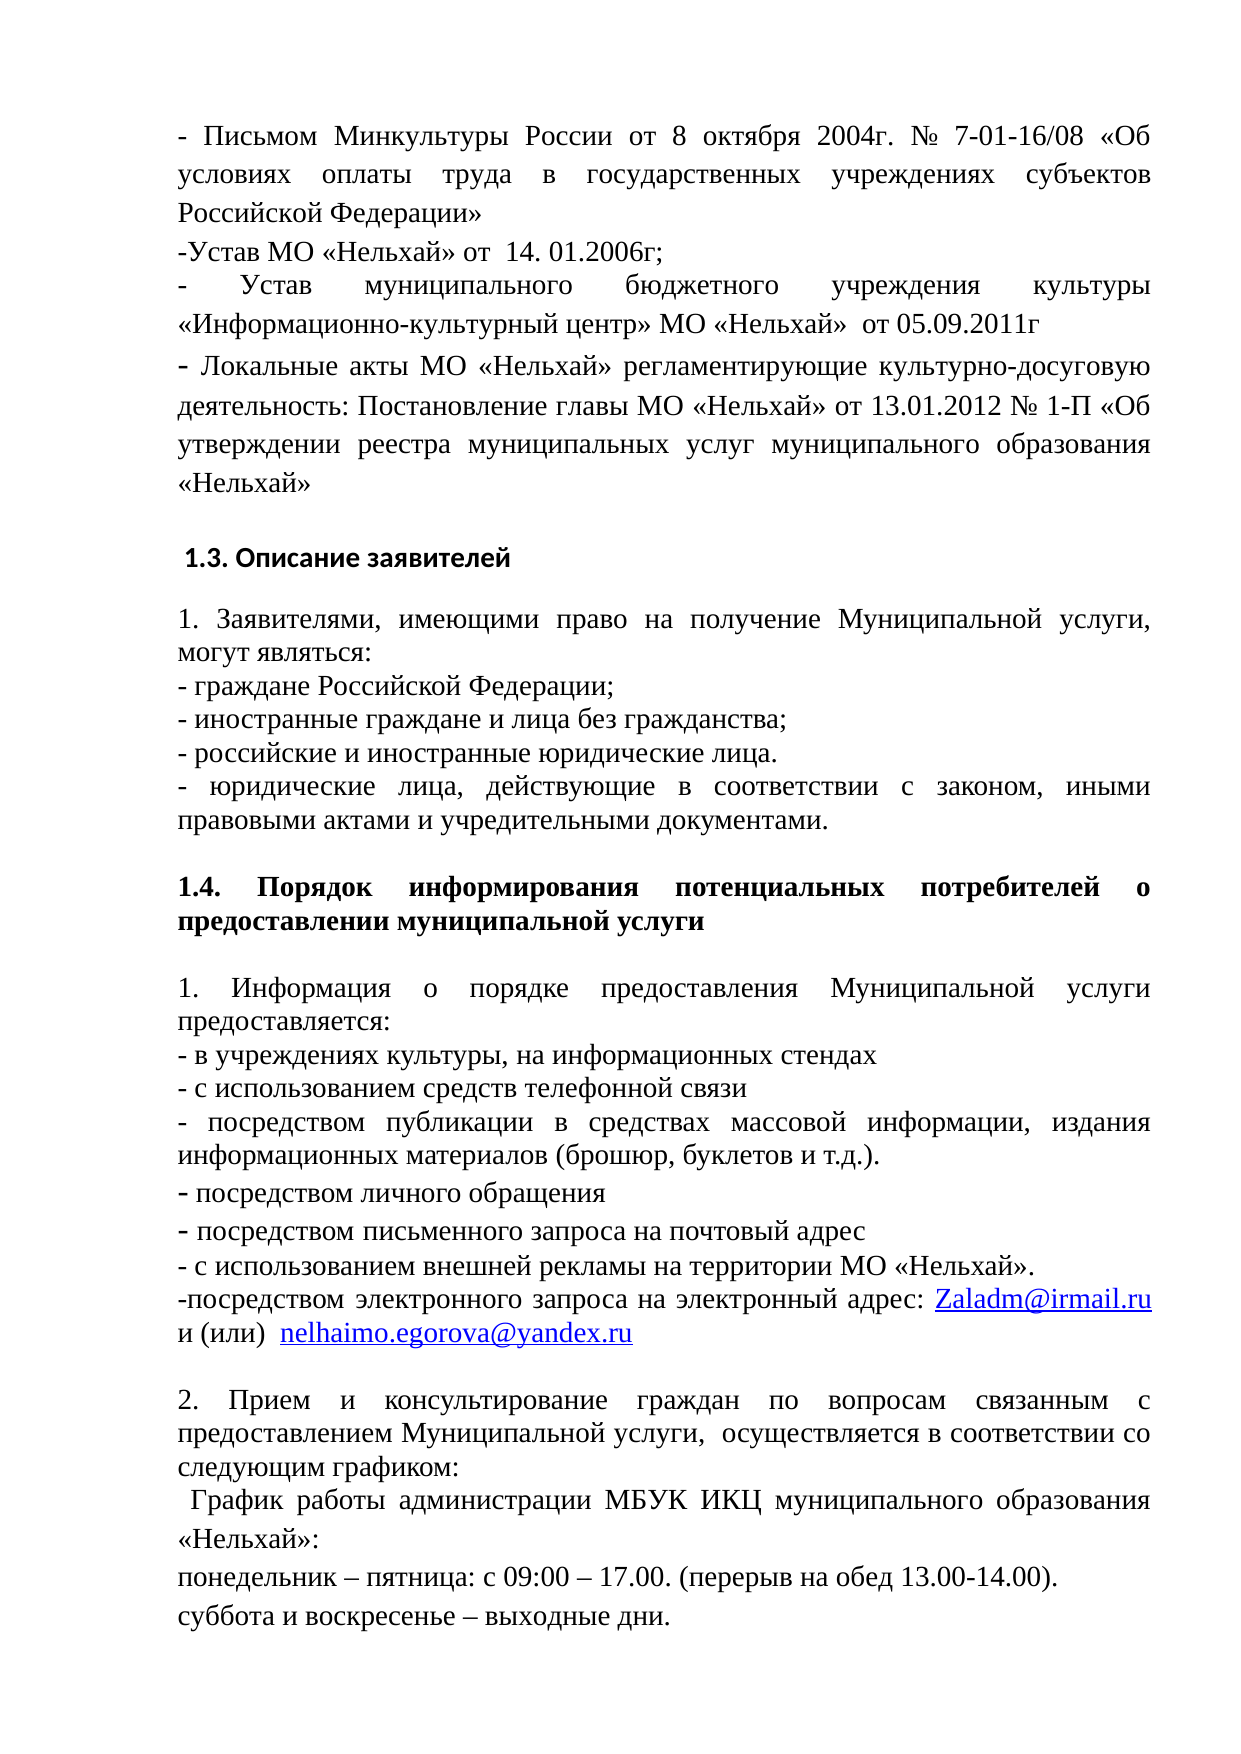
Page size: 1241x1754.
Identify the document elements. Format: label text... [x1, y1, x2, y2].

text - граждане Российской Федерации; [177, 668, 1152, 701]
text - Локальные акты МО «Нельхай» регламентирующие культурно-досуговую деятельность: Постановление главы МО «Нельхай» от 13.01.2012 № 1-П «Об утверждении реестра муниципальных услуг муниципального образования «Нельхай» [177, 344, 1152, 498]
text - с использованием внешней рекламы на территории МО «Нельхай». [177, 1248, 1152, 1281]
text - российские и иностранные юридические лица. [177, 735, 1152, 768]
subtitle 1.4. Порядок информирования потенциальных потребителей о предоставлении муниципальной услуги [177, 869, 1152, 936]
text График работы администрации МБУК ИКЦ муниципального образования «Нельхай»: [177, 1482, 1152, 1554]
text понедельник – пятница: c 09:00 – 17.00. (перерыв на обед 13.00-14.00). [177, 1559, 1152, 1593]
text 1. Заявителями, имеющими право на получение Муниципальной услуги, могут являться: [177, 601, 1152, 668]
text - Устав муниципального бюджетного учреждения культуры «Информационно-культурный центр» МО «Нельхай» от 05.09.2011г [177, 267, 1152, 339]
text -посредством электронного запроса на электронный адрес: Zaladm@irmail.ru и (или) nelhaimo.egorova@yandex.ru [177, 1281, 1152, 1348]
text - в учреждениях культуры, на информационных стендах [177, 1037, 1152, 1070]
text - посредством публикации в средствах массовой информации, издания информационных материалов (брошюр, буклетов и т.д.). [177, 1104, 1152, 1171]
text - посредством личного обращения [177, 1171, 1152, 1209]
text суббота и воскресенье – выходные дни. [177, 1598, 1152, 1632]
text - Письмом Минкультуры России от 8 октября 2004г. № 7-01-16/08 «Об условиях оплаты труда в государственных учреждениях субъектов Российской Федерации» [177, 118, 1152, 229]
text - посредством письменного запроса на почтовый адрес [177, 1209, 1152, 1248]
text - с использованием средств телефонной связи [177, 1070, 1152, 1104]
text 1. Информация о порядке предоставления Муниципальной услуги предоставляется: [177, 970, 1152, 1037]
text 2. Прием и консультирование граждан по вопросам связанным с предоставлением Муниципальной услуги, осуществляется в соответствии со следующим графиком: [177, 1382, 1152, 1482]
text -Устав МО «Нельхай» от 14. 01.2006г; [177, 234, 1152, 267]
text 1.3. Описание заявителей [177, 539, 1152, 574]
text - иностранные граждане и лица без гражданства; [177, 701, 1152, 735]
text - юридические лица, действующие в соответствии с законом, иными правовыми актами и учредительными документами. [177, 768, 1152, 836]
